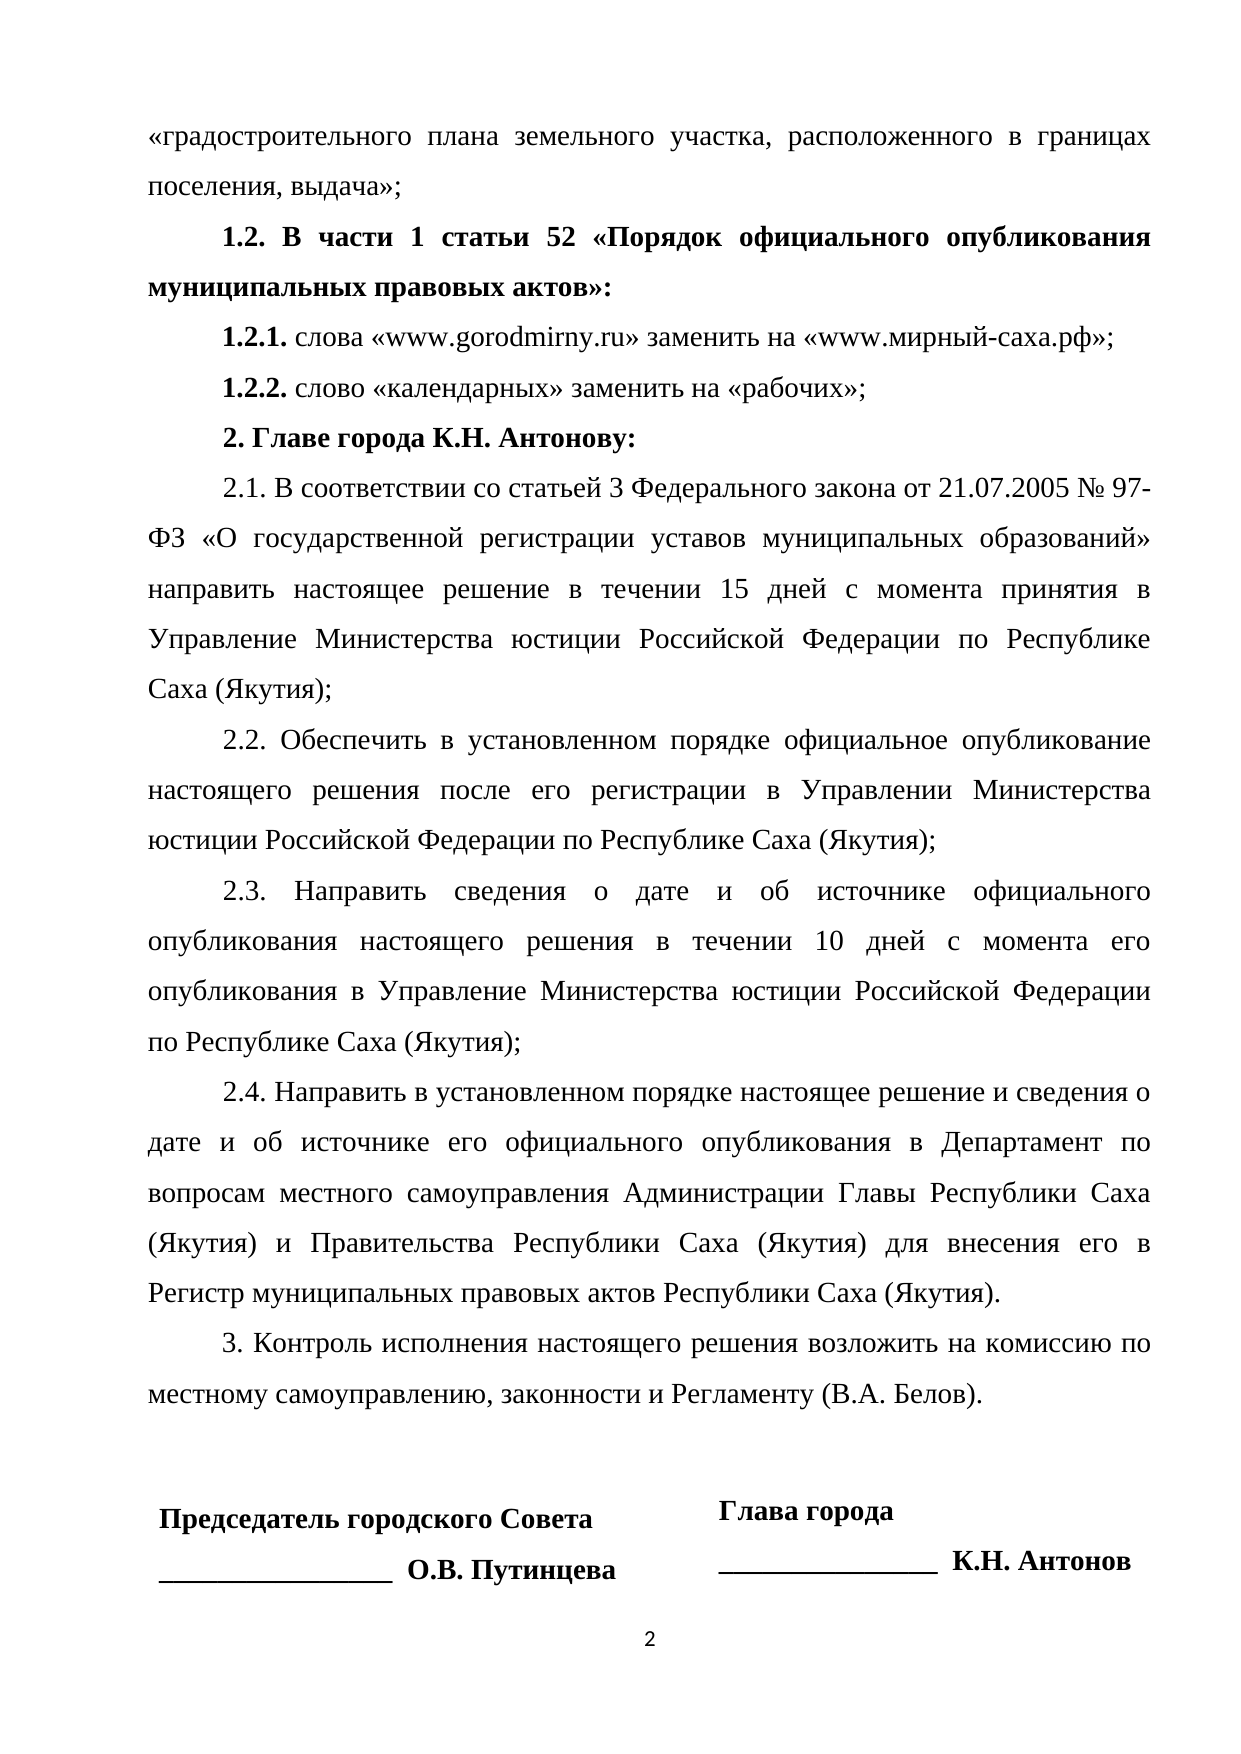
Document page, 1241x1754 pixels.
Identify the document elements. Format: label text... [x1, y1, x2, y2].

text 2.1. В соответствии со статьей 3 Федерального закона от 21.07.2005 № 97-ФЗ «О государственной регистрации уставов муниципальных образований» направить настоящее решение в течении 15 дней с момента принятия в Управление Министерства юстиции Российской Федерации по Республике Саха (Якутия); [148, 470, 1152, 705]
text 2.4. Направить в установленном порядке настоящее решение и сведения о дате и об источнике его официального опубликования в Департамент по вопросам местного самоуправления Администрации Главы Республики Саха (Якутия) и Правительства Республики Саха (Якутия) для внесения его в Регистр муниципальных правовых актов Республики Саха (Якутия). [148, 1074, 1152, 1309]
text 2. Главе города К.Н. Антонову: [148, 420, 1152, 453]
text 2.2. Обеспечить в установленном порядке официальное опубликование настоящего решения после его регистрации в Управлении Министерства юстиции Российской Федерации по Республике Саха (Якутия); [148, 722, 1152, 856]
text 3. Контроль исполнения настоящего решения возложить на комиссию по местному самоуправлению, законности и Регламенту (В.А. Белов). [148, 1326, 1152, 1409]
table_header Глава города _______________ К.Н. Антонов [656, 1426, 1152, 1623]
text 2.3. Направить сведения о дате и об источнике официального опубликования настоящего решения в течении 10 дней с момента его опубликования в Управление Министерства юстиции Российской Федерации по Республике Саха (Якутия); [148, 873, 1152, 1057]
text 1.2.2. слово «календарных» заменить на «рабочих»; [148, 370, 1152, 403]
text 1.2. В части 1 статьи 52 «Порядок официального опубликования муниципальных правовых актов»: [148, 219, 1152, 303]
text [148, 118, 1152, 202]
table_header Председатель городского Совета ________________ О.В. Путинцева [148, 1426, 656, 1623]
text 1.2.1. слова «www.gorodmirny.ru» заменить на «www.мирный-саха.рф»; [148, 319, 1152, 353]
